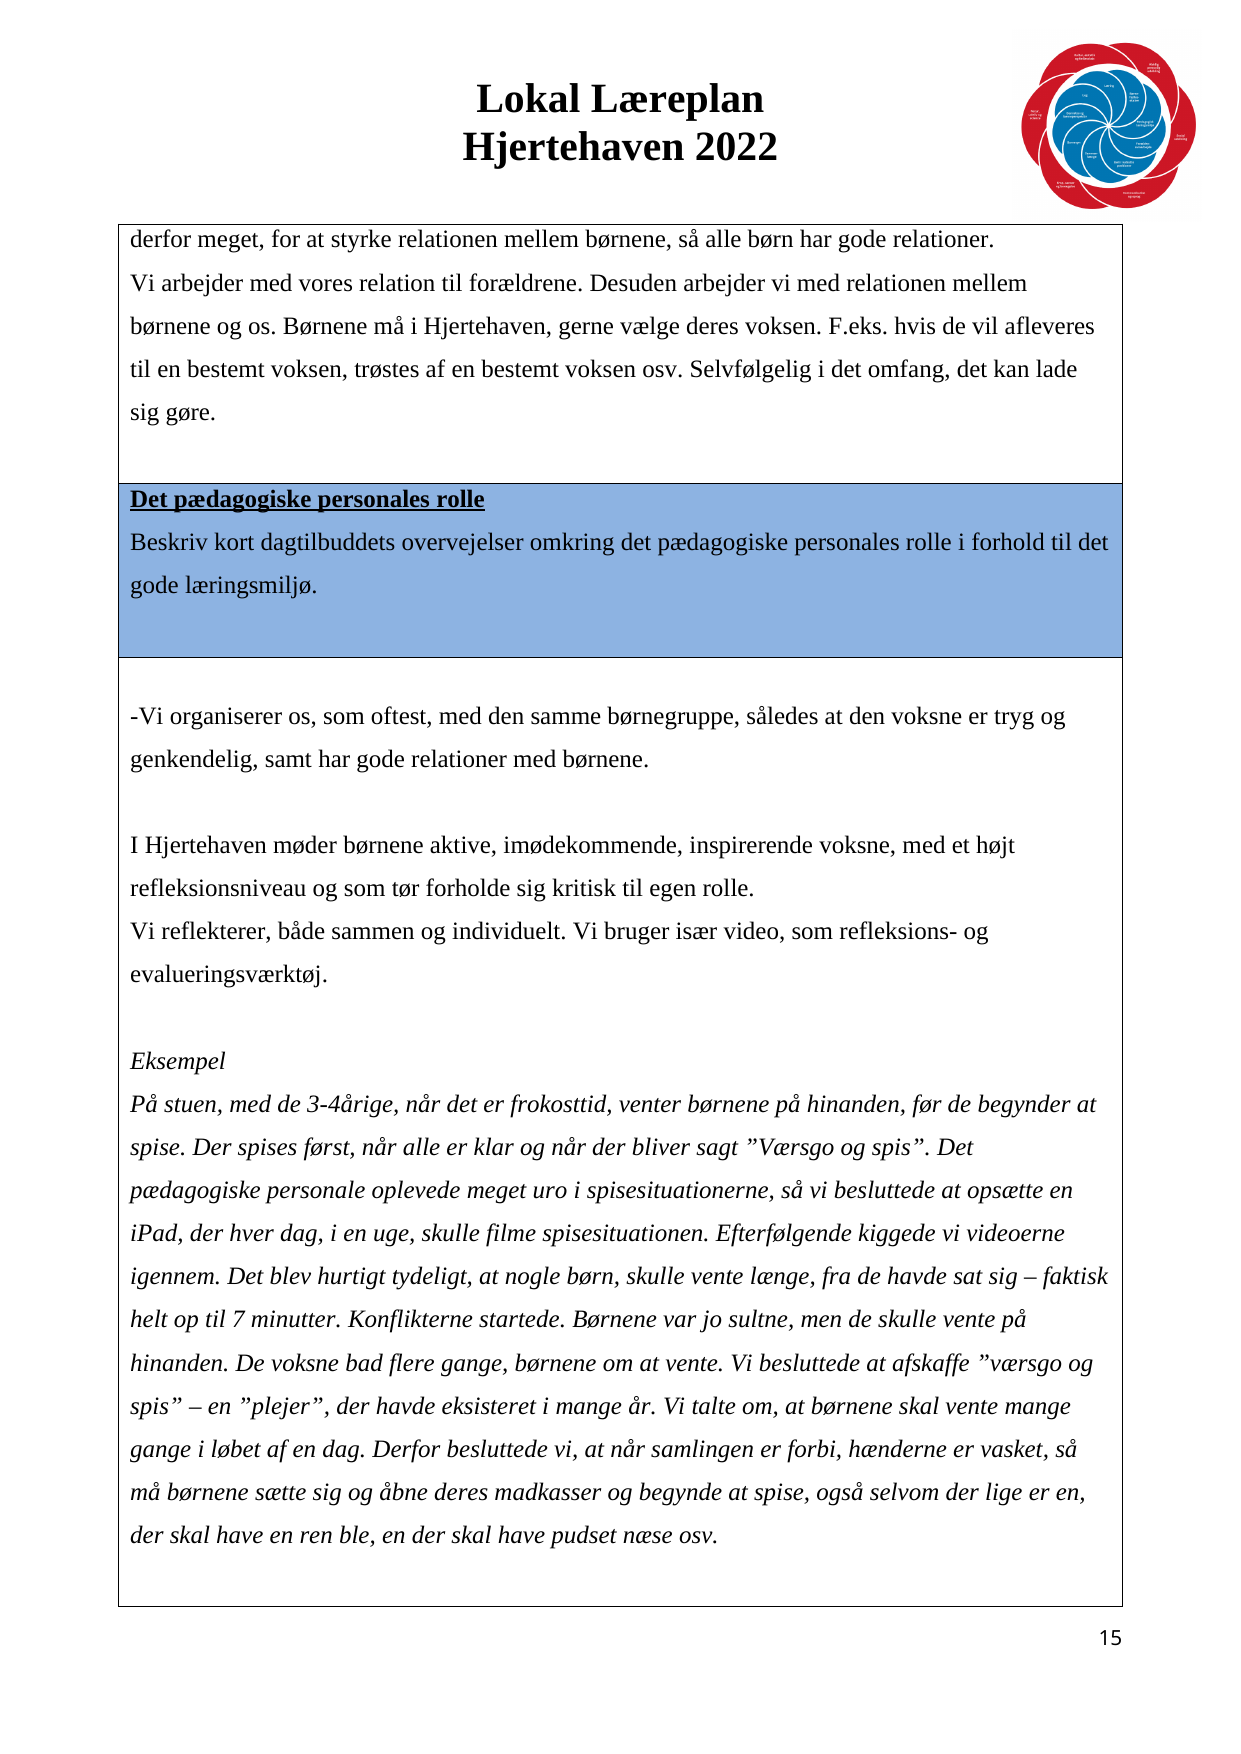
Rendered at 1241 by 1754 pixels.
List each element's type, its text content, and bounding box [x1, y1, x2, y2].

table_cell Fysisk, psykisk og æstetisk børnemiljø Beskriv kort hvordan dagtilbuddet arbejder med det fysiske, psykiske og æstetisk børnemiljø. [119, 1174, 1122, 1303]
picture [1011, 29, 1202, 221]
